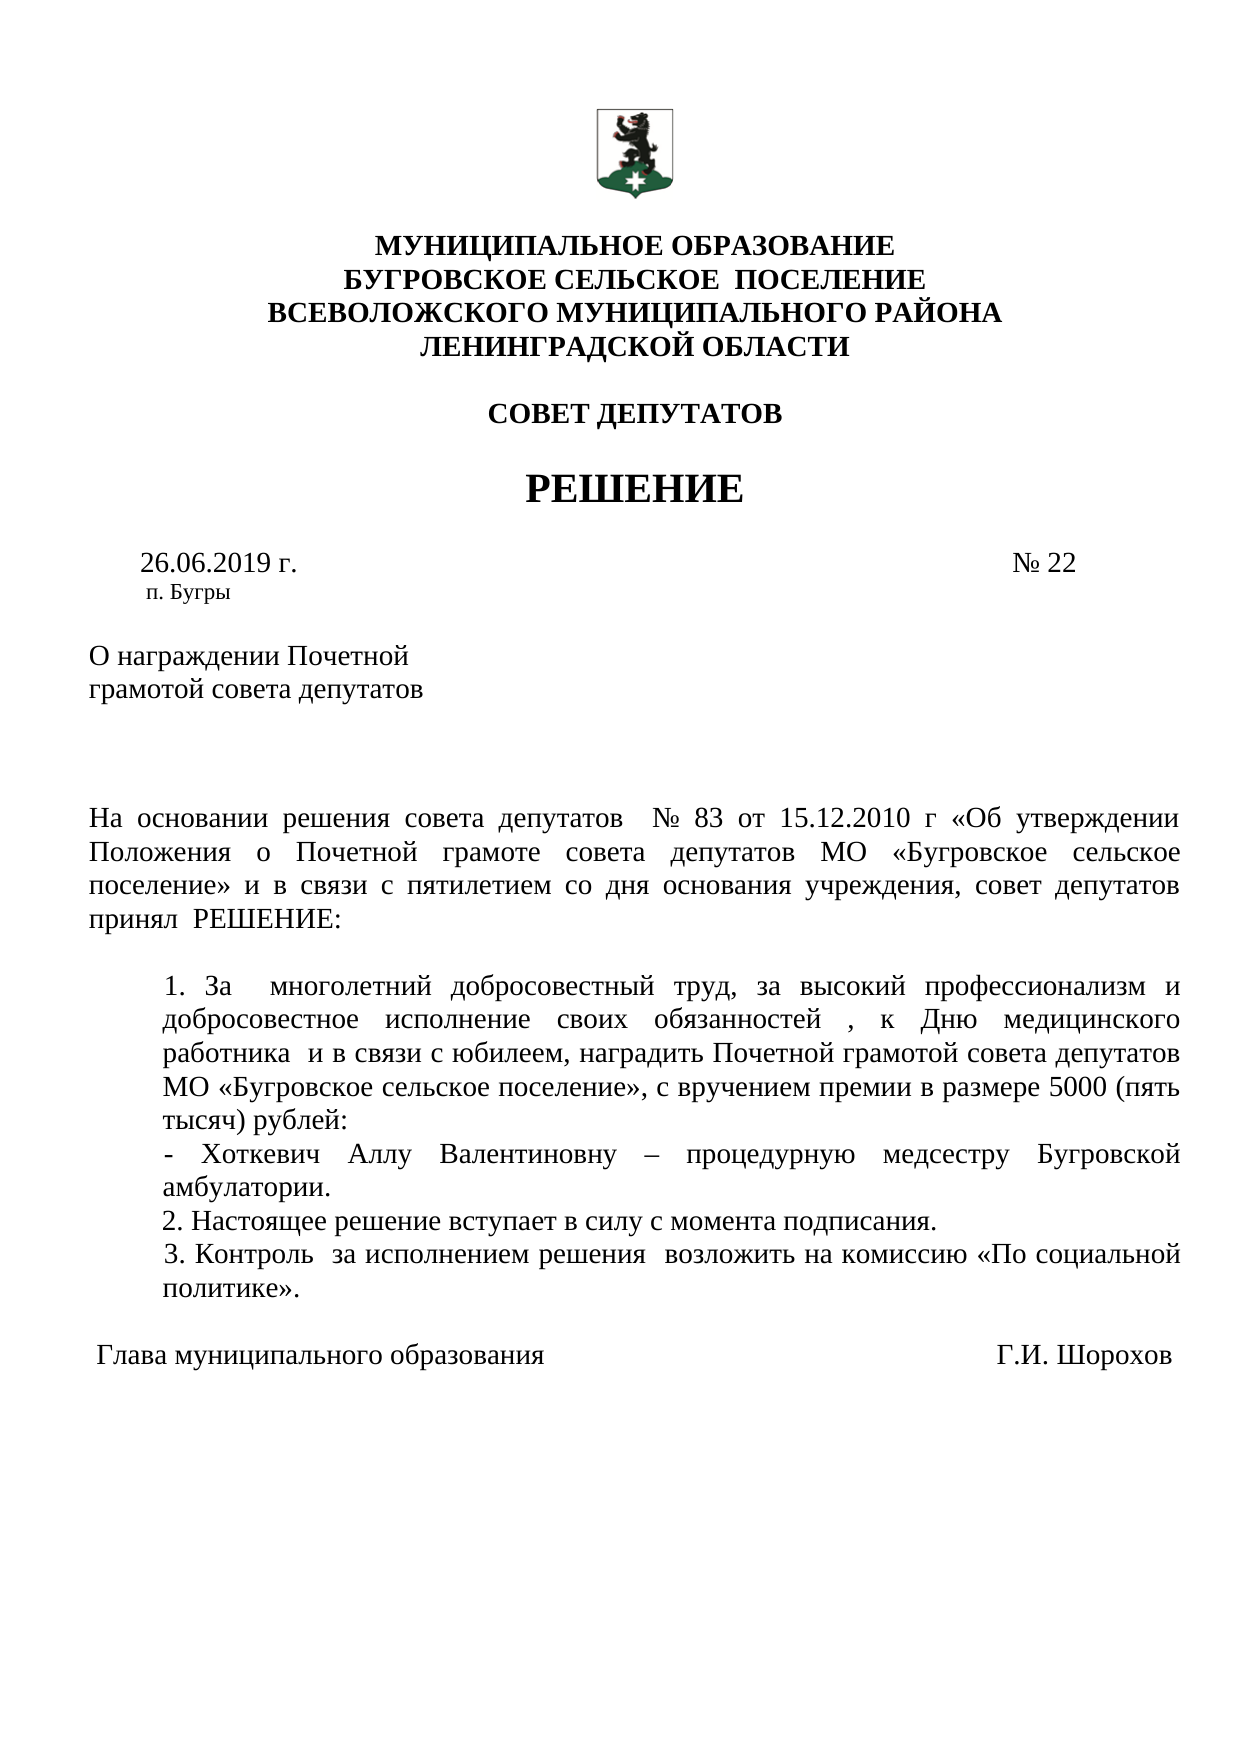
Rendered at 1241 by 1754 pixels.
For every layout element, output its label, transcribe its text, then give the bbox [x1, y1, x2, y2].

picture [596, 108, 674, 200]
text О награждении Почетной [89, 638, 1181, 672]
text СОВЕТ ДЕПУТАТОВ [89, 396, 1181, 430]
text МУНИЦИПАЛЬНОЕ ОБРАЗОВАНИЕ [89, 228, 1181, 262]
text 1. За многолетний добросовестный труд, за высокий профессионализм и добросовестное исполнение своих обязанностей , к Дню медицинского работника и в связи с юбилеем, наградить Почетной грамотой совета депутатов МО «Бугровское сельское поселение», с вручением премии в размере 5000 (пять тысяч) рублей: [162, 968, 1181, 1136]
text - Хоткевич Аллу Валентиновну – процедурную медсестру Бугровской амбулатории. [162, 1136, 1181, 1203]
text ВСЕВОЛОЖСКОГО МУНИЦИПАЛЬНОГО РАЙОНА [89, 296, 1181, 329]
text 26.06.2019 г. № 22 [89, 545, 1181, 578]
text БУГРОВСКОЕ СЕЛЬСКОЕ ПОСЕЛЕНИЕ [89, 262, 1181, 296]
text РЕШЕНИЕ [89, 463, 1181, 511]
text грамотой совета депутатов [89, 672, 1181, 705]
text 3. Контроль за исполнением решения возложить на комиссию «По социальной политике». [162, 1236, 1181, 1303]
text Глава муниципального образования Г.И. Шорохов [89, 1337, 1181, 1371]
text 2. Настоящее решение вступает в силу с момента подписания. [89, 1203, 1181, 1236]
text п. Бугры [89, 578, 1181, 604]
text На основании решения совета депутатов № 83 от 15.12.2010 г «Об утверждении Положения о Почетной грамоте совета депутатов МО «Бугровское сельское поселение» и в связи с пятилетием со дня основания учреждения, совет депутатов принял РЕШЕНИЕ: [89, 800, 1181, 934]
text ЛЕНИНГРАДСКОЙ ОБЛАСТИ [89, 329, 1181, 363]
